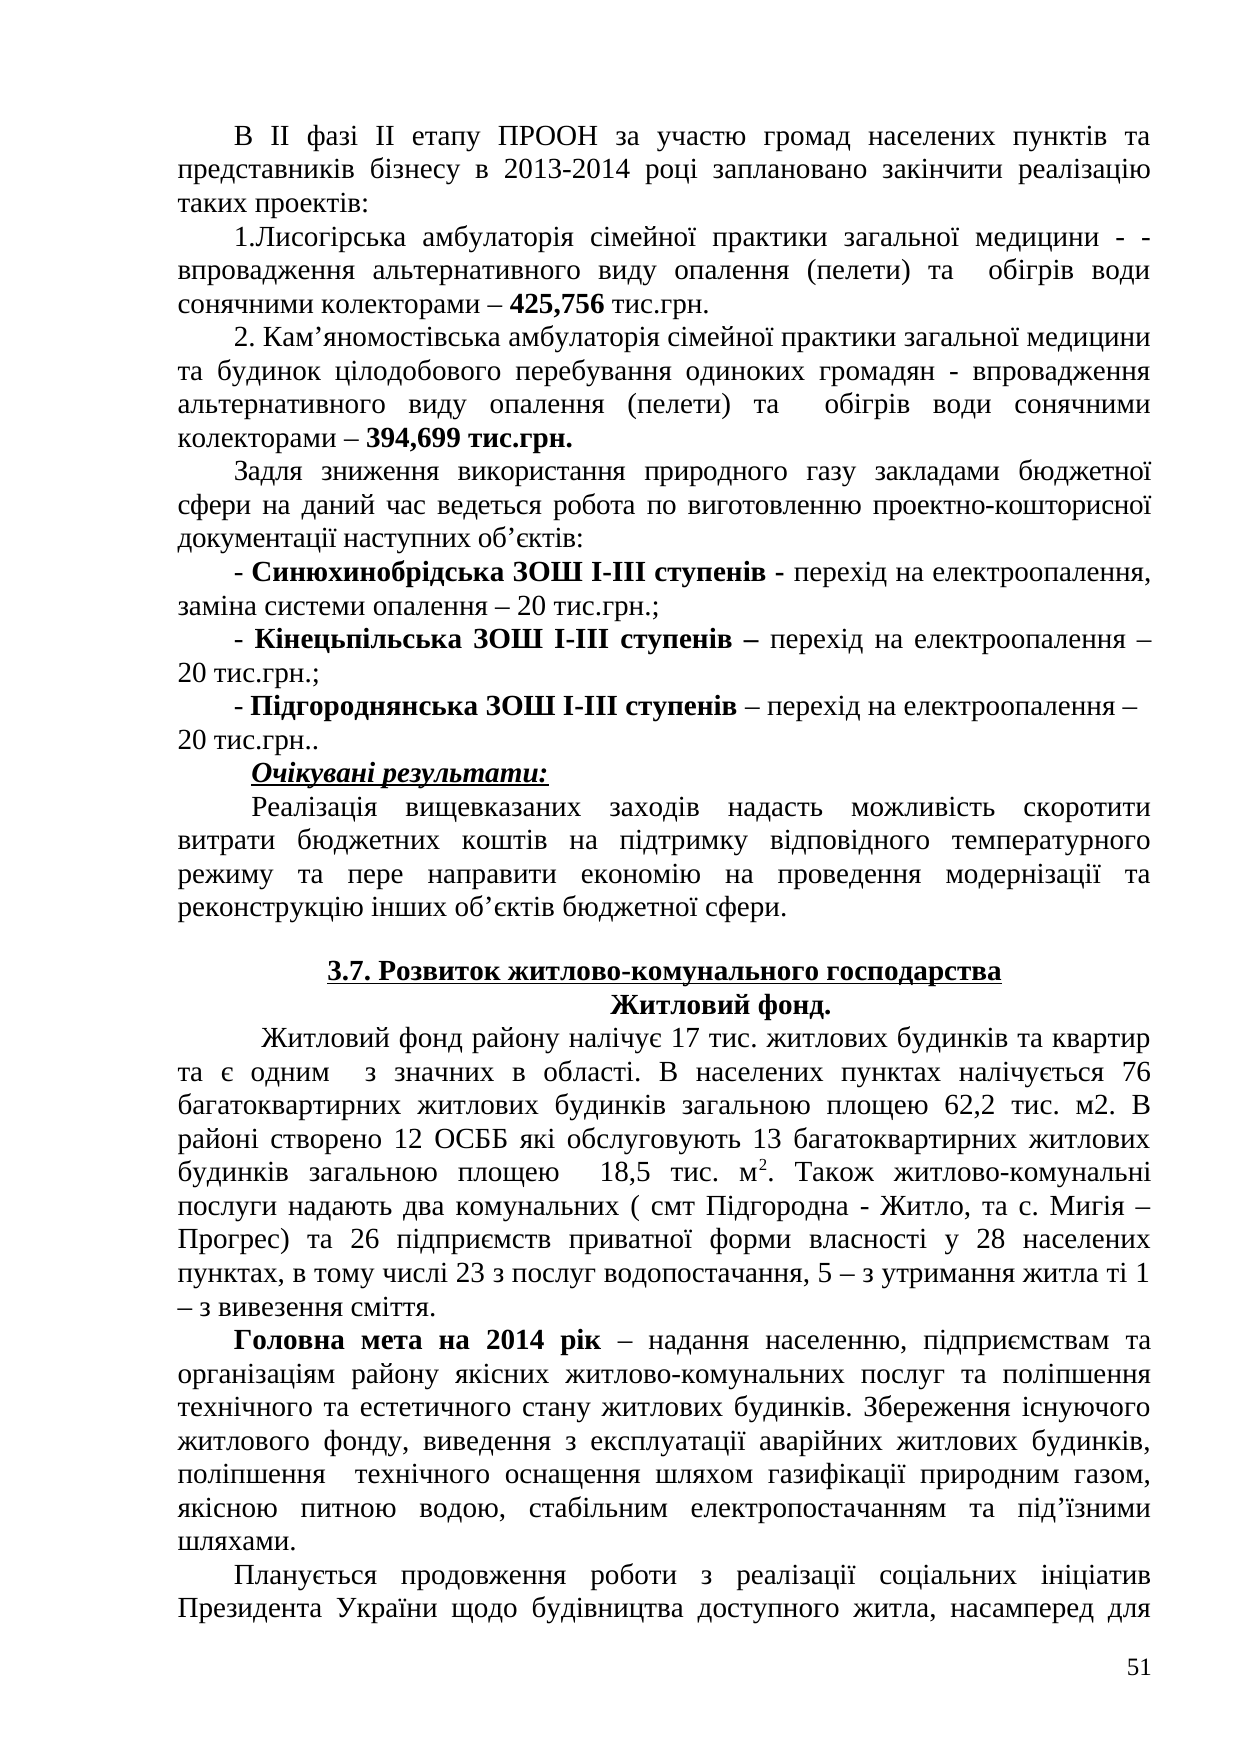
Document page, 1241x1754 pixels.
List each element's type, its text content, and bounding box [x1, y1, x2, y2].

text 1.Лисогірська амбулаторія сімейної практики загальної медицини - - впровадження альтернативного виду опалення (пелети) та обігрів води сонячними колекторами – 425,756 тис.грн. [177, 219, 1152, 319]
text - Синюхинобрідська ЗОШ І-ІІІ ступенів - перехід на електроопалення, заміна системи опалення – 20 тис.грн.; [177, 554, 1152, 621]
text 2. Кам’яномостівська амбулаторія сімейної практики загальної медицини та будинок цілодобового перебування одиноких громадян - впровадження альтернативного виду опалення (пелети) та обігрів води сонячними колекторами – 394,699 тис.грн. [177, 319, 1152, 453]
text Реалізація вищевказаних заходів надасть можливість скоротити витрати бюджетних коштів на підтримку відповідного температурного режиму та пере направити економію на проведення модернізації та реконструкцію інших об’єктів бюджетної сфери. [177, 789, 1152, 923]
text 3.7. Розвиток житлово-комунального господарства [177, 957, 1152, 987]
text В ІІ фазі ІІ етапу ПРООН за участю громад населених пунктів та представників бізнесу в 2013-2014 році заплановано закінчити реалізацію таких проектів: [177, 118, 1152, 219]
text Житловий фонд району налічує 17 тис. житлових будинків та квартир та є одним з значних в області. В населених пунктах налічується 76 багатоквартирних житлових будинків загальною площею 62,2 тис. м2. В районі створено 12 ОСББ які обслуговують 13 багатоквартирних житлових будинків загальною площею 18,5 тис. м2. Також житлово-комунальні послуги надають два комунальних ( смт Підгородна - Житло, та с. Мигія – Прогрес) та 26 підприємств приватної форми власності у 28 населених пунктах, в тому числі 23 з послуг водопостачання, 5 – з утримання житла ті 1 – з вивезення сміття. [177, 1020, 1152, 1322]
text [177, 1557, 1152, 1624]
text Житловий фонд. [233, 987, 1152, 1020]
text - Підгороднянська ЗОШ І-ІІІ ступенів – перехід на електроопалення – 20 тис.грн.. [177, 688, 1152, 755]
text Очікувані результати: [177, 755, 1152, 789]
text Задля зниження використання природного газу закладами бюджетної сфери на даний час ведеться робота по виготовленню проектно-кошторисної документації наступних об’єктів: [177, 453, 1152, 554]
text - Кінецьпільська ЗОШ І-ІІІ ступенів – перехід на електроопалення – 20 тис.грн.; [177, 621, 1152, 688]
text Головна мета на 2014 рік – надання населенню, підприємствам та організаціям району якісних житлово-комунальних послуг та поліпшення технічного та естетичного стану житлових будинків. Збереження існуючого житлового фонду, виведення з експлуатації аварійних житлових будинків, поліпшення технічного оснащення шляхом газифікації природним газом, якісною питною водою, стабільним електропостачанням та під’їзними шляхами. [177, 1322, 1152, 1557]
